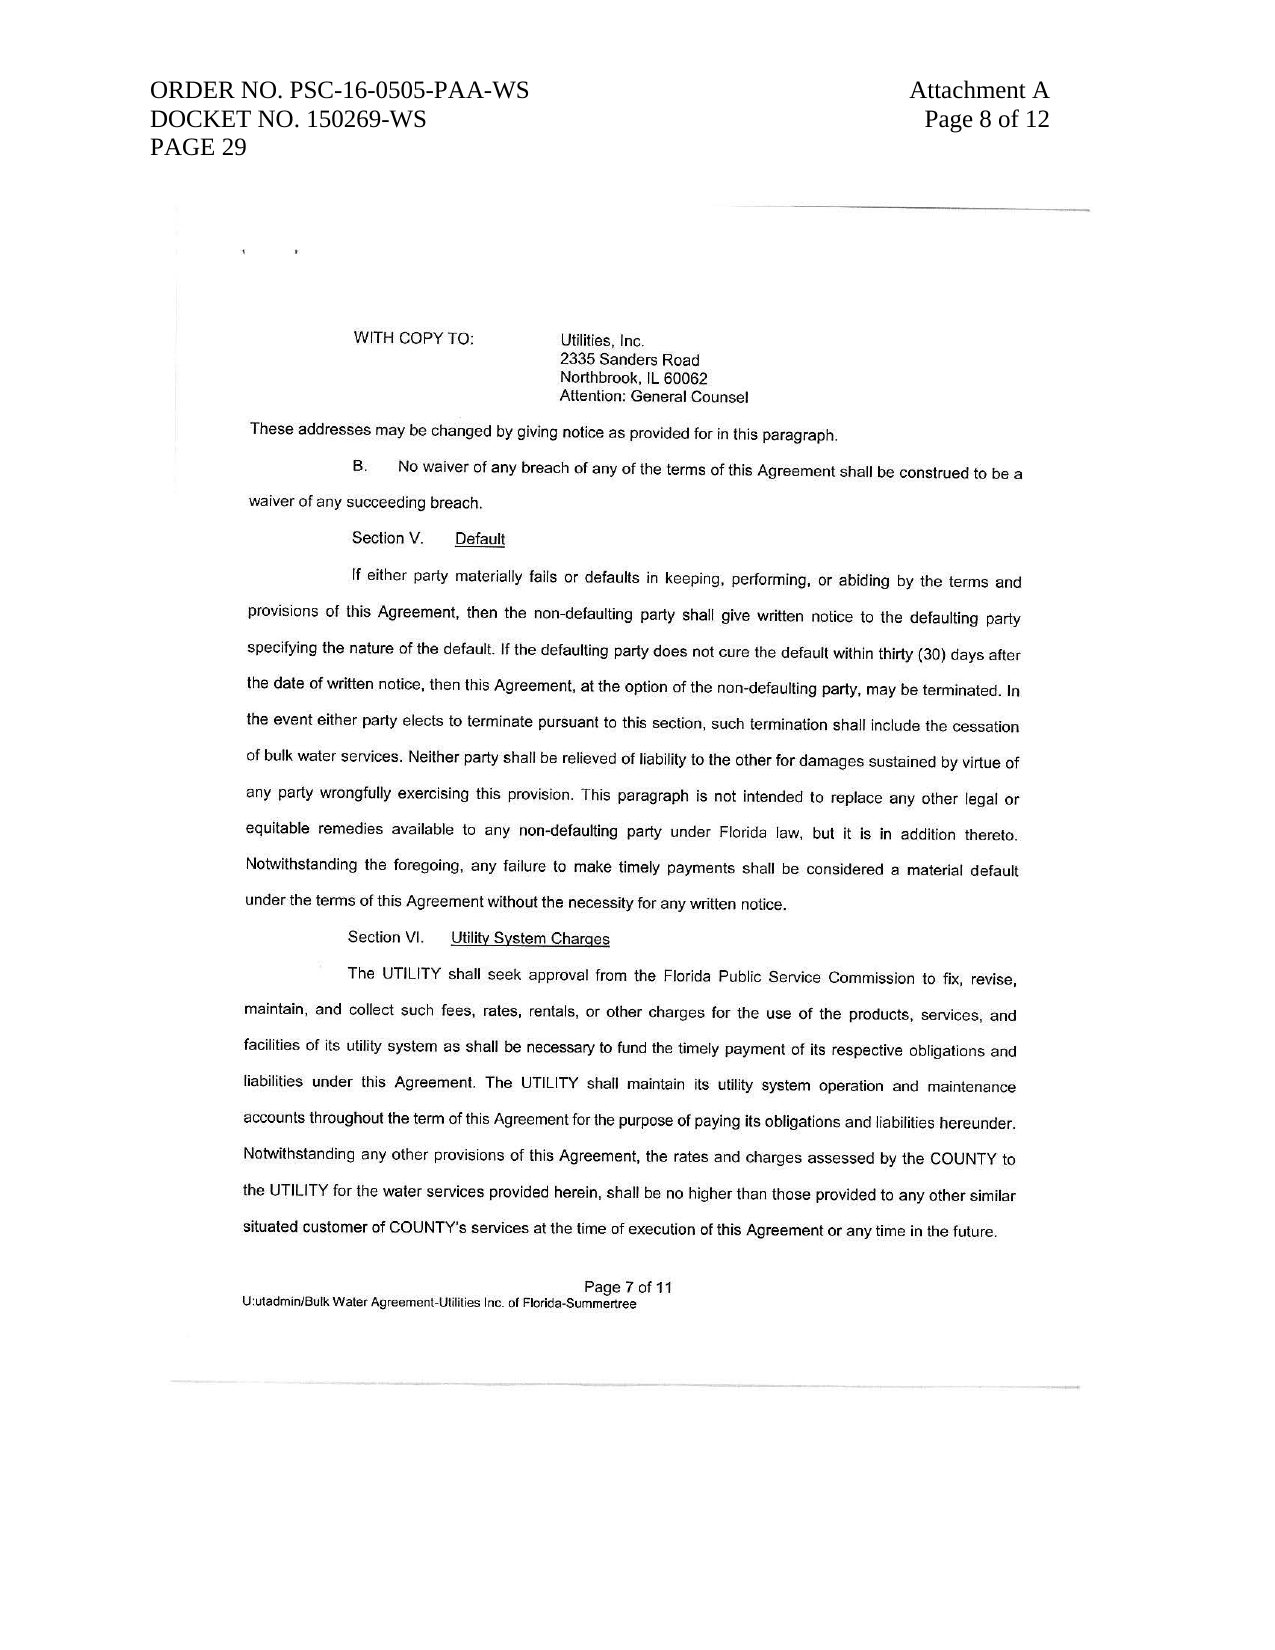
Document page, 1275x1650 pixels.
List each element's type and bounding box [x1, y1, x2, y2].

picture [150, 190, 1102, 1422]
